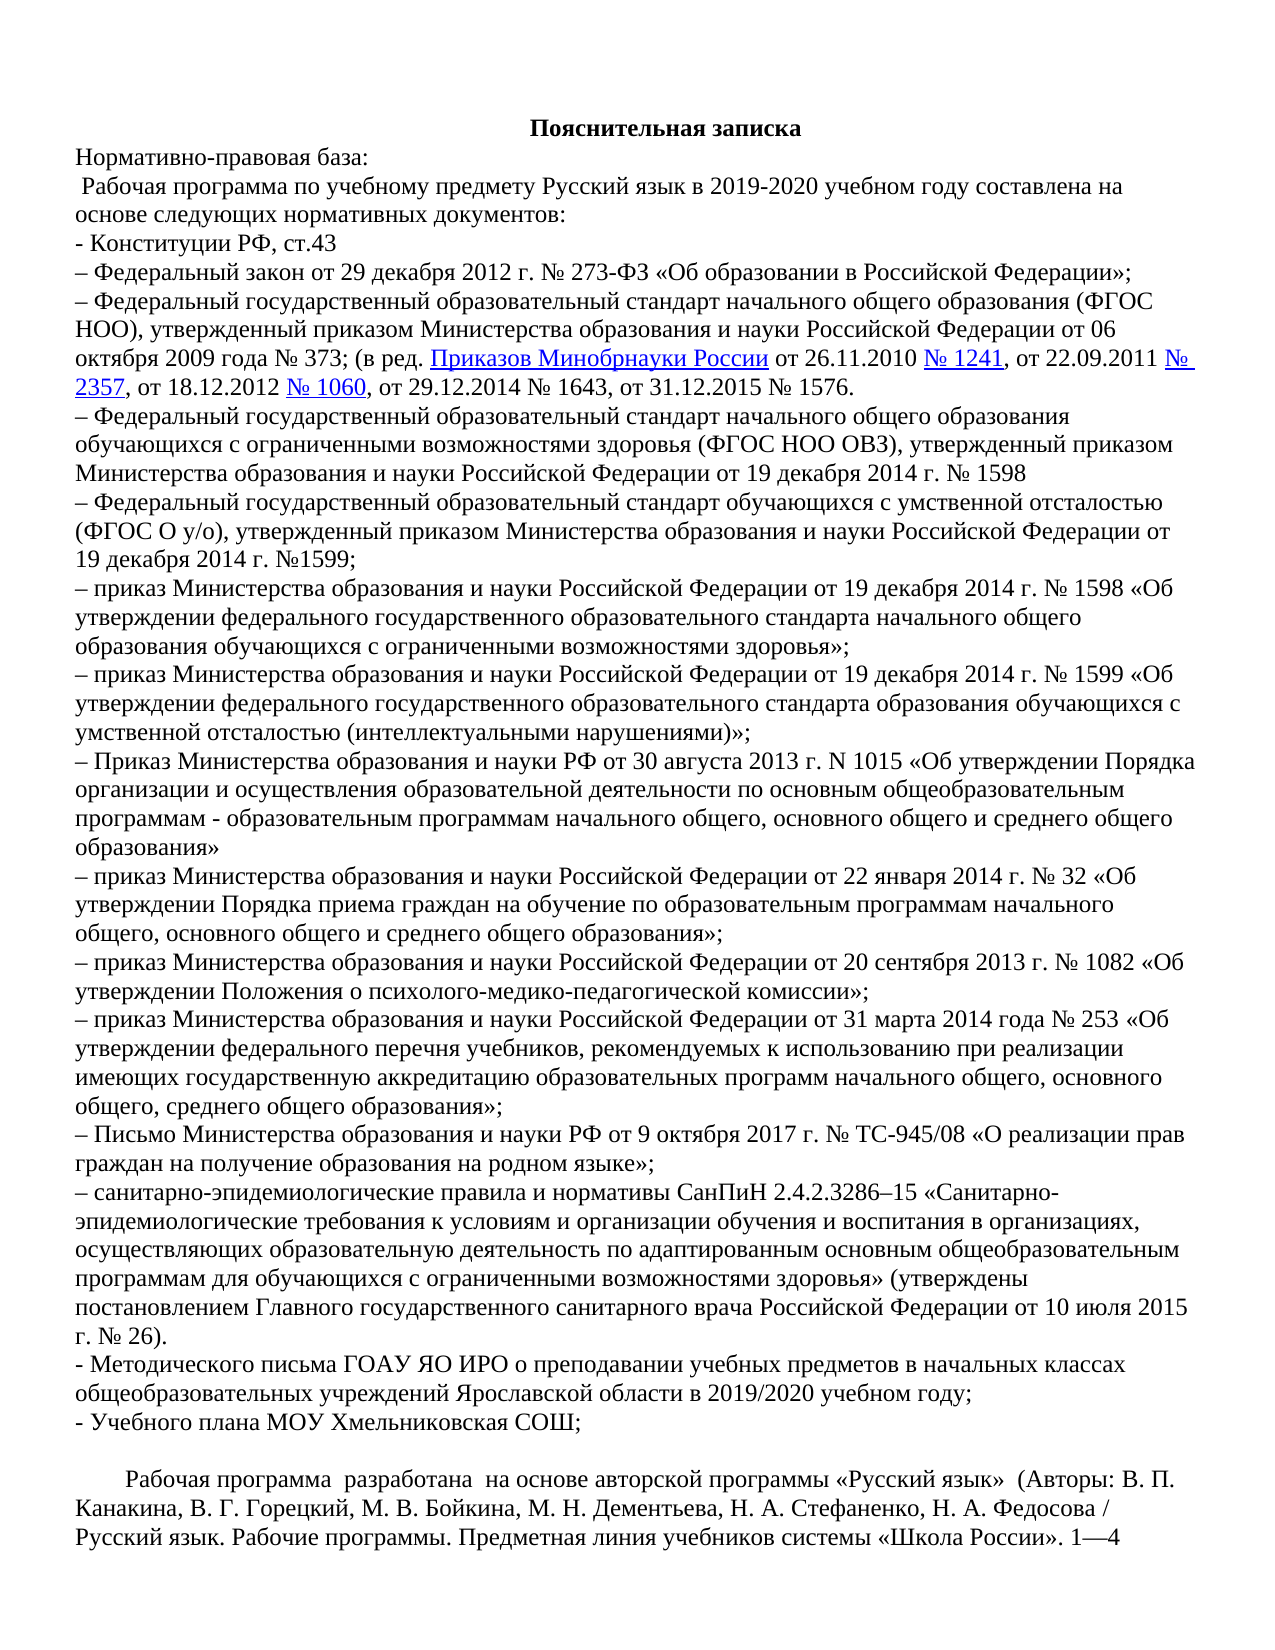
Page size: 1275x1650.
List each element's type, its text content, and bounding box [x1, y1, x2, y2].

text - Конституции РФ, ст.43 [75, 228, 1200, 257]
text Рабочая программа по учебному предмету Русский язык в 2019-2020 учебном году составлена на основе следующих нормативных документов: [75, 171, 1200, 228]
text – Приказ Министерства образования и науки РФ от 30 августа 2013 г. N 1015 «Об утверждении Порядка организации и осуществления образовательной деятельности по основным общеобразовательным программам - образовательным программам начального общего, основного общего и среднего общего образования» [75, 746, 1200, 861]
text – Федеральный государственный образовательный стандарт начального общего образования (ФГОС НОО), утвержденный приказом Министерства образования и науки Российской Федерации от 06 октября 2009 года № 373; (в ред. Приказов Минобрнауки России от 26.11.2010 № 1241, от 22.09.2011 № 2357, от 18.12.2012 № 1060, от 29.12.2014 № 1643, от 31.12.2015 № 1576. [75, 286, 1200, 401]
text – приказ Министерства образования и науки Российской Федерации от 20 сентября 2013 г. № 1082 «Об утверждении Положения о психолого-медико-педагогической комиссии»; [75, 947, 1200, 1004]
text Пояснительная записка [75, 113, 1200, 142]
text – Письмо Министерства образования и науки РФ от 9 октября 2017 г. № ТС-945/08 «О реализации прав граждан на получение образования на родном языке»; [75, 1119, 1200, 1177]
text – приказ Министерства образования и науки Российской Федерации от 31 марта 2014 года № 253 «Об утверждении федерального перечня учебников, рекомендуемых к использованию при реализации имеющих государственную аккредитацию образовательных программ начального общего, основного общего, среднего общего образования»; [75, 1004, 1200, 1119]
text – Федеральный государственный образовательный стандарт начального общего образования обучающихся с ограниченными возможностями здоровья (ФГОС НОО ОВЗ), утвержденный приказом Министерства образования и науки Российской Федерации от 19 декабря 2014 г. № 1598 [75, 401, 1200, 487]
text – приказ Министерства образования и науки Российской Федерации от 19 декабря 2014 г. № 1598 «Об утверждении федерального государственного образовательного стандарта начального общего образования обучающихся с ограниченными возможностями здоровья»; [75, 573, 1200, 659]
text – приказ Министерства образования и науки Российской Федерации от 22 января 2014 г. № 32 «Об утверждении Порядка приема граждан на обучение по образовательным программам начального общего, основного общего и среднего общего образования»; [75, 861, 1200, 947]
text – приказ Министерства образования и науки Российской Федерации от 19 декабря 2014 г. № 1599 «Об утверждении федерального государственного образовательного стандарта образования обучающихся с умственной отсталостью (интеллектуальными нарушениями)»; [75, 659, 1200, 746]
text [75, 1464, 1200, 1551]
text – Федеральный государственный образовательный стандарт обучающихся с умственной отсталостью (ФГОС О у/о), утвержденный приказом Министерства образования и науки Российской Федерации от 19 декабря 2014 г. №1599; [75, 487, 1200, 573]
text – Федеральный закон от 29 декабря 2012 г. № 273-ФЗ «Об образовании в Российской Федерации»; [75, 257, 1200, 286]
text - Методического письма ГОАУ ЯО ИРО о преподавании учебных предметов в начальных классах общеобразовательных учреждений Ярославской области в 2019/2020 учебном году; [75, 1349, 1200, 1407]
text – санитарно-эпидемиологические правила и нормативы СанПиН 2.4.2.3286–15 «Санитарно-эпидемиологические требования к условиям и организации обучения и воспитания в организациях, осуществляющих образовательную деятельность по адаптированным основным общеобразовательным программам для обучающихся с ограниченными возможностями здоровья» (утверждены постановлением Главного государственного санитарного врача Российской Федерации от 10 июля 2015 г. № 26). [75, 1177, 1200, 1349]
text Нормативно-правовая база: [75, 142, 1200, 171]
text - Учебного плана МОУ Хмельниковская СОШ; [75, 1407, 1200, 1436]
